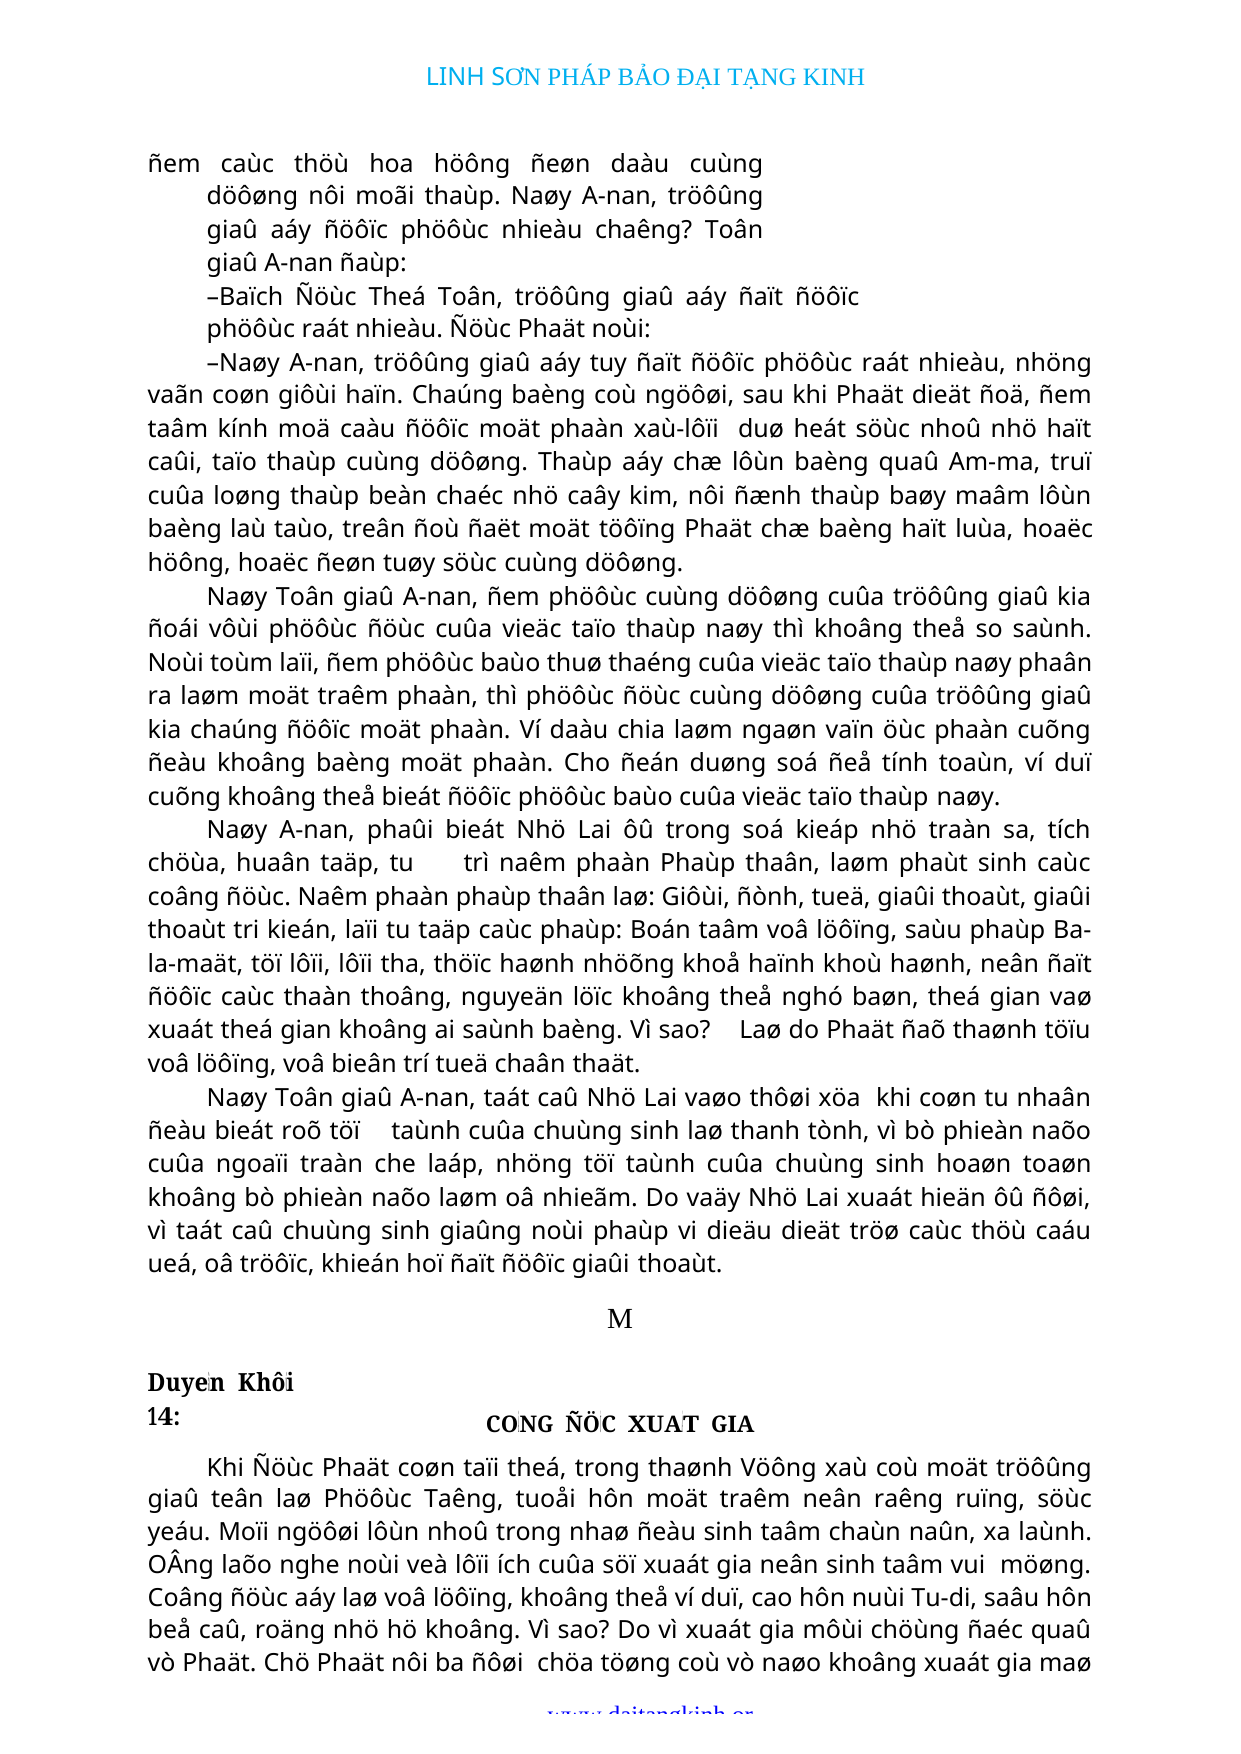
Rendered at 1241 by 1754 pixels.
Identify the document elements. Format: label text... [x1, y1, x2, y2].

text COÂNG ÑÖÙC XUAÁT GIA [482, 1408, 757, 1439]
text Naøy Toân giaû A-nan, ñem phöôùc cuùng döôøng cuûa tröôûng giaû kia ñoái vôùi phöôùc ñöùc cuûa vieäc taïo thaùp naøy thì khoâng theå so saùnh. Noùi toùm laïi, ñem phöôùc baùo thuø thaéng cuûa vieäc taïo thaùp naøy phaân ra laøm moät traêm phaàn, thì phöôùc ñöùc cuùng döôøng cuûa tröôûng giaû kia chaúng ñöôïc moät phaàn. Ví daàu chia laøm ngaøn vaïn öùc phaàn cuõng ñeàu khoâng baèng moät phaàn. Cho ñeán duøng soá ñeå tính toaùn, ví duï cuõng khoâng theå bieát ñöôïc phöôùc baùo cuûa vieäc taïo thaùp naøy. [147, 578, 1093, 812]
text –Baïch Ñöùc Theá Toân, tröôûng giaû aáy ñaït ñöôïc phöôùc raát nhieàu. Ñöùc Phaät noùi: [206, 279, 860, 344]
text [147, 1450, 1093, 1679]
text Naøy A-nan, phaûi bieát Nhö Lai ôû trong soá kieáp nhö traàn sa, tích chöùa, huaân taäp, tu trì naêm phaàn Phaùp thaân, laøm phaùt sinh caùc coâng ñöùc. Naêm phaàn phaùp thaân laø: Giôùi, ñònh, tueä, giaûi thoaùt, giaûi thoaùt tri kieán, laïi tu taäp caùc phaùp: Boán taâm voâ löôïng, saùu phaùp Ba- la-maät, töï lôïi, lôïi tha, thöïc haønh nhöõng khoå haïnh khoù haønh, neân ñaït ñöôïc caùc thaàn thoâng, nguyeän löïc khoâng theå nghó baøn, theá gian vaø xuaát theá gian khoâng ai saùnh baèng. Vì sao? Laø do Phaät ñaõ thaønh töïu voâ löôïng, voâ bieân trí tueä chaân thaät. [147, 812, 1093, 1079]
subtitle Duyeân Khôûi 14: [147, 1364, 329, 1433]
text –Naøy A-nan, tröôûng giaû aáy tuy ñaït ñöôïc phöôùc raát nhieàu, nhöng vaãn coøn giôùi haïn. Chaúng baèng coù ngöôøi, sau khi Phaät dieät ñoä, ñem taâm kính moä caàu ñöôïc moät phaàn xaù-lôïi duø heát söùc nhoû nhö haït caûi, taïo thaùp cuùng döôøng. Thaùp aáy chæ lôùn baèng quaû Am-ma, truï cuûa loøng thaùp beàn chaéc nhö caây kim, nôi ñænh thaùp baøy maâm lôùn baèng laù taùo, treân ñoù ñaët moät töôïng Phaät chæ baèng haït luùa, hoaëc höông, hoaëc ñeøn tuøy söùc cuùng döôøng. [147, 344, 1093, 578]
text M [482, 1301, 757, 1334]
text ñem caùc thöù hoa höông ñeøn daàu cuùng döôøng nôi moãi thaùp. Naøy A-nan, tröôûng giaû aáy ñöôïc phöôùc nhieàu chaêng? Toân giaû A-nan ñaùp: [147, 145, 764, 279]
text Naøy Toân giaû A-nan, taát caû Nhö Lai vaøo thôøi xöa khi coøn tu nhaân ñeàu bieát roõ töï taùnh cuûa chuùng sinh laø thanh tònh, vì bò phieàn naõo cuûa ngoaïi traàn che laáp, nhöng töï taùnh cuûa chuùng sinh hoaøn toaøn khoâng bò phieàn naõo laøm oâ nhieãm. Do vaäy Nhö Lai xuaát hieän ôû ñôøi, vì taát caû chuùng sinh giaûng noùi phaùp vi dieäu dieät tröø caùc thöù caáu ueá, oâ tröôïc, khieán hoï ñaït ñöôïc giaûi thoaùt. [147, 1079, 1093, 1280]
